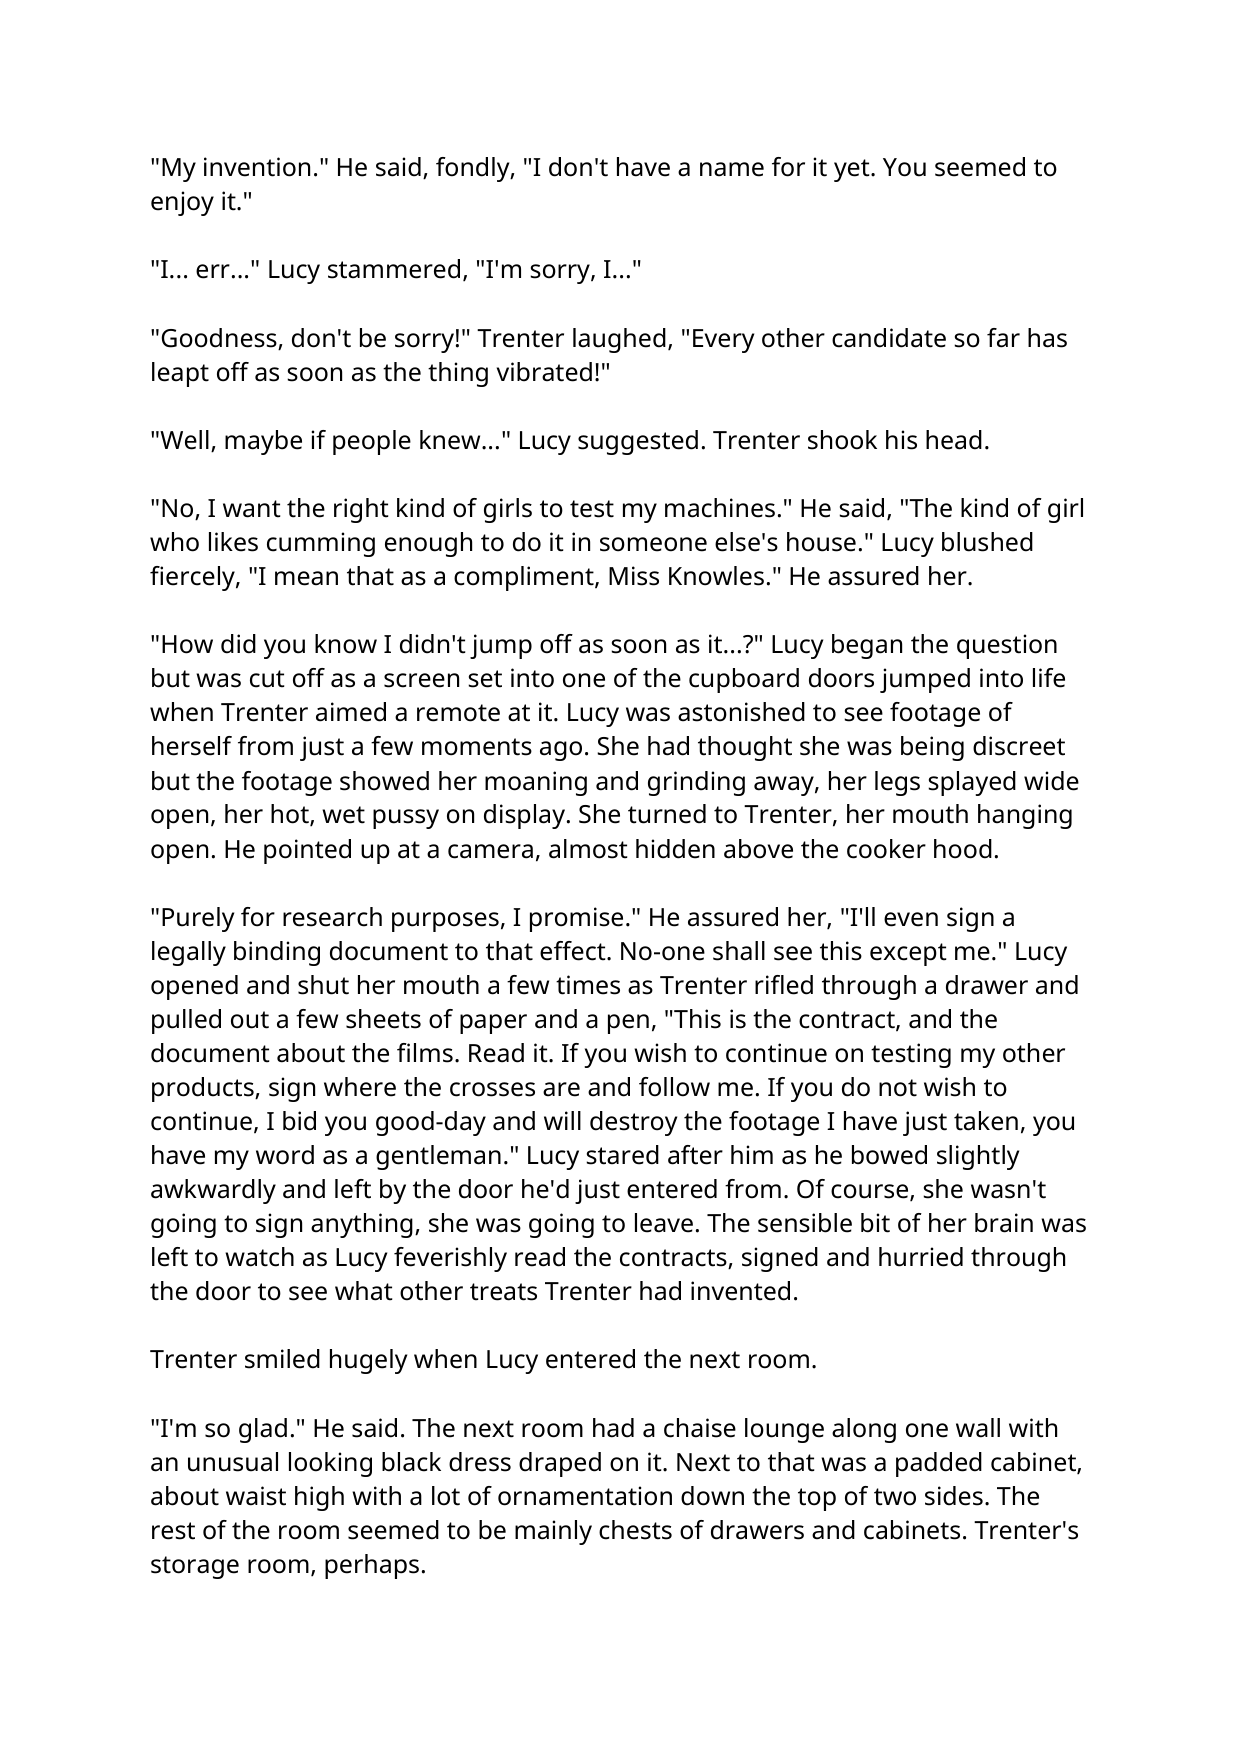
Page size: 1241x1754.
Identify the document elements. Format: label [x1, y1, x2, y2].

text [150, 150, 1090, 1581]
